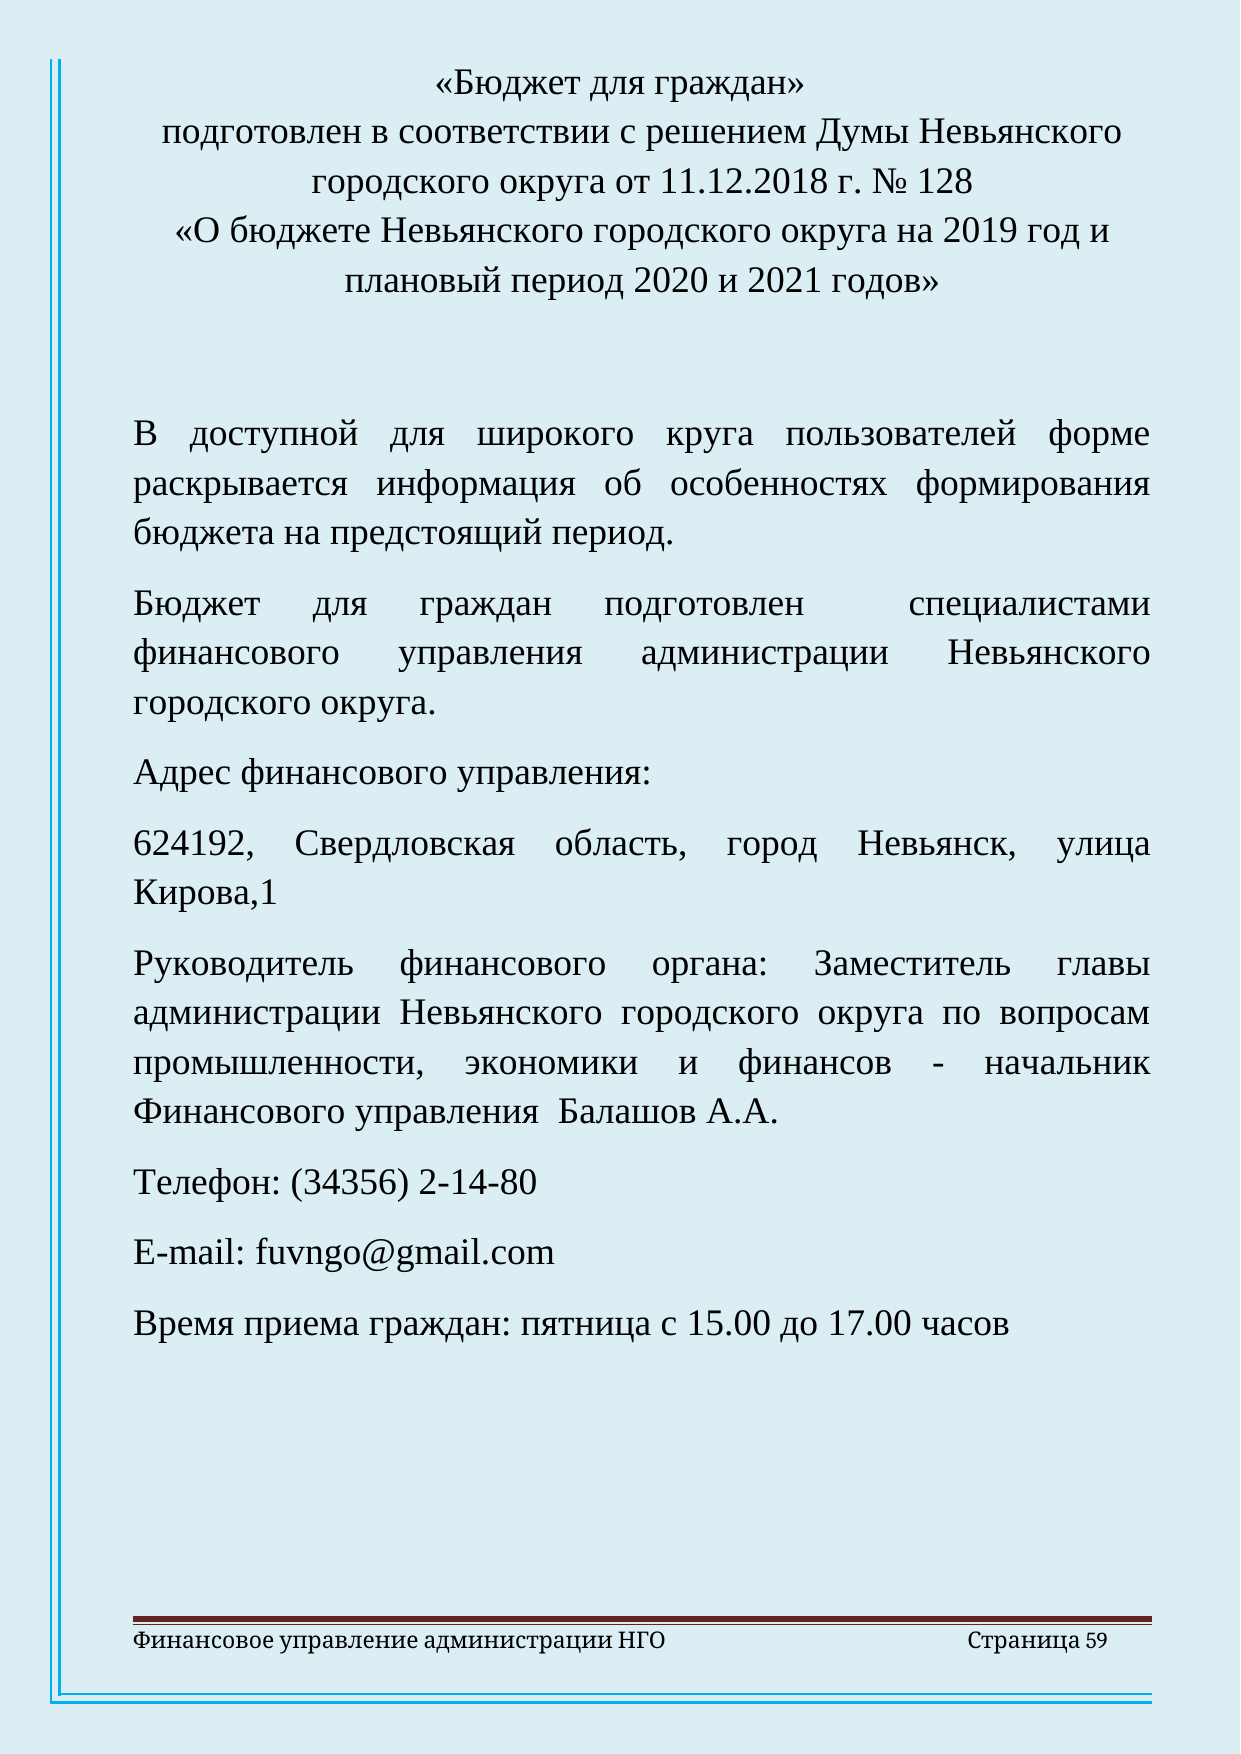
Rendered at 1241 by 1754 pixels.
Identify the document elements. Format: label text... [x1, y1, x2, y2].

text «О бюджете Невьянского городского округа на 2019 год и плановый период 2020 и 2021 годов» [133, 208, 1152, 301]
text Бюджет для граждан подготовлен специалистами финансового управления администрации Невьянского городского округа. [133, 580, 1152, 722]
text Адрес финансового управления: [133, 750, 1152, 793]
text Телефон: (34356) 2-14-80 [133, 1159, 1152, 1202]
text В доступной для широкого круга пользователей форме раскрывается информация об особенностях формирования бюджета на предстоящий период. [133, 411, 1152, 553]
text 624192, Свердловская область, город Невьянск, улица Кирова,1 [133, 820, 1152, 913]
text «Бюджет для граждан» [61, 59, 1152, 102]
text Е-mail: fuvngo@gmail.com [133, 1230, 1152, 1273]
text Руководитель финансового органа: Заместитель главы администрации Невьянского городского округа по вопросам промышленности, экономики и финансов - начальник Финансового управления Балашов А.А. [133, 940, 1152, 1132]
text подготовлен в соответствии с решением Думы Невьянского городского округа от 11.12.2018 г. № 128 [133, 109, 1152, 201]
text Время приема граждан: пятница с 15.00 до 17.00 часов [133, 1300, 1152, 1343]
